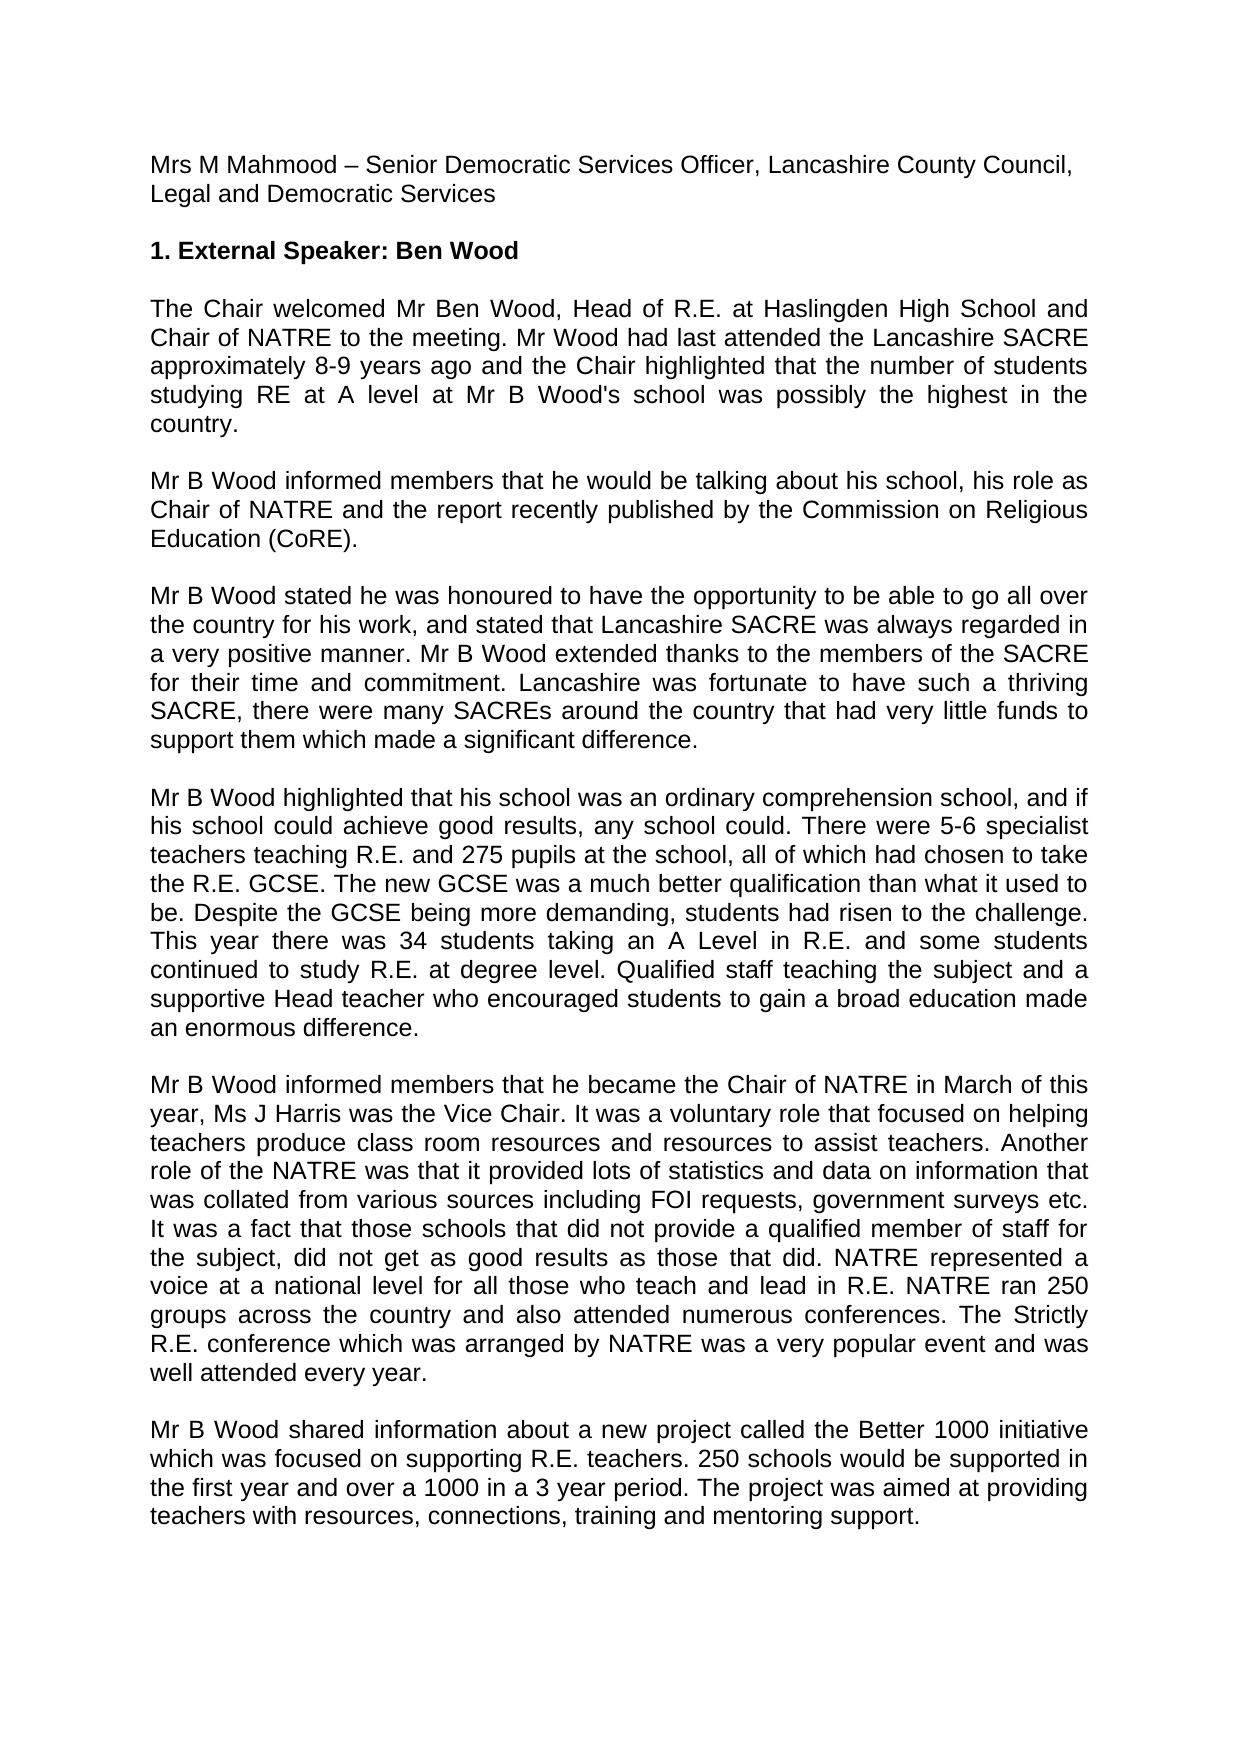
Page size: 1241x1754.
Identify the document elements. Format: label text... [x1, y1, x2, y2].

text Mr B Wood shared information about a new project called the Better 1000 initiative which was focused on supporting R.E. teachers. 250 schools would be supported in the first year and over a 1000 in a 3 year period. The project was aimed at providing teachers with resources, connections, training and mentoring support. [150, 1415, 1090, 1530]
text Mr B Wood informed members that he would be talking about his school, his role as Chair of NATRE and the report recently published by the Commission on Religious Education (CoRE). [150, 466, 1090, 552]
text Mrs M Mahmood – Senior Democratic Services Officer, Lancashire County Council, Legal and Democratic Services [150, 150, 1090, 207]
text 1. External Speaker: Ben Wood [150, 236, 1090, 265]
text Mr B Wood informed members that he became the Chair of NATRE in March of this year, Ms J Harris was the Vice Chair. It was a voluntary role that focused on helping teachers produce class room resources and resources to assist teachers. Another role of the NATRE was that it provided lots of statistics and data on information that was collated from various sources including FOI requests, government surveys etc. It was a fact that those schools that did not provide a qualified member of staff for the subject, did not get as good results as those that did. NATRE represented a voice at a national level for all those who teach and lead in R.E. NATRE ran 250 groups across the country and also attended numerous conferences. The Strictly R.E. conference which was arranged by NATRE was a very popular event and was well attended every year. [150, 1070, 1090, 1386]
text The Chair welcomed Mr Ben Wood, Head of R.E. at Haslingden High School and Chair of NATRE to the meeting. Mr Wood had last attended the Lancashire SACRE approximately 8-9 years ago and the Chair highlighted that the number of students studying RE at A level at Mr B Wood's school was possibly the highest in the country. [150, 294, 1090, 437]
text Mr B Wood stated he was honoured to have the opportunity to be able to go all over the country for his work, and stated that Lancashire SACRE was always regarded in a very positive manner. Mr B Wood extended thanks to the members of the SACRE for their time and commitment. Lancashire was fortunate to have such a thriving SACRE, there were many SACREs around the country that had very little funds to support them which made a significant difference. [150, 581, 1090, 754]
text Mr B Wood highlighted that his school was an ordinary comprehension school, and if his school could achieve good results, any school could. There were 5-6 specialist teachers teaching R.E. and 275 pupils at the school, all of which had chosen to take the R.E. GCSE. The new GCSE was a much better qualification than what it used to be. Despite the GCSE being more demanding, students had risen to the challenge. This year there was 34 students taking an A Level in R.E. and some students continued to study R.E. at degree level. Qualified staff teaching the subject and a supportive Head teacher who encouraged students to gain a broad education made an enormous difference. [150, 782, 1090, 1041]
